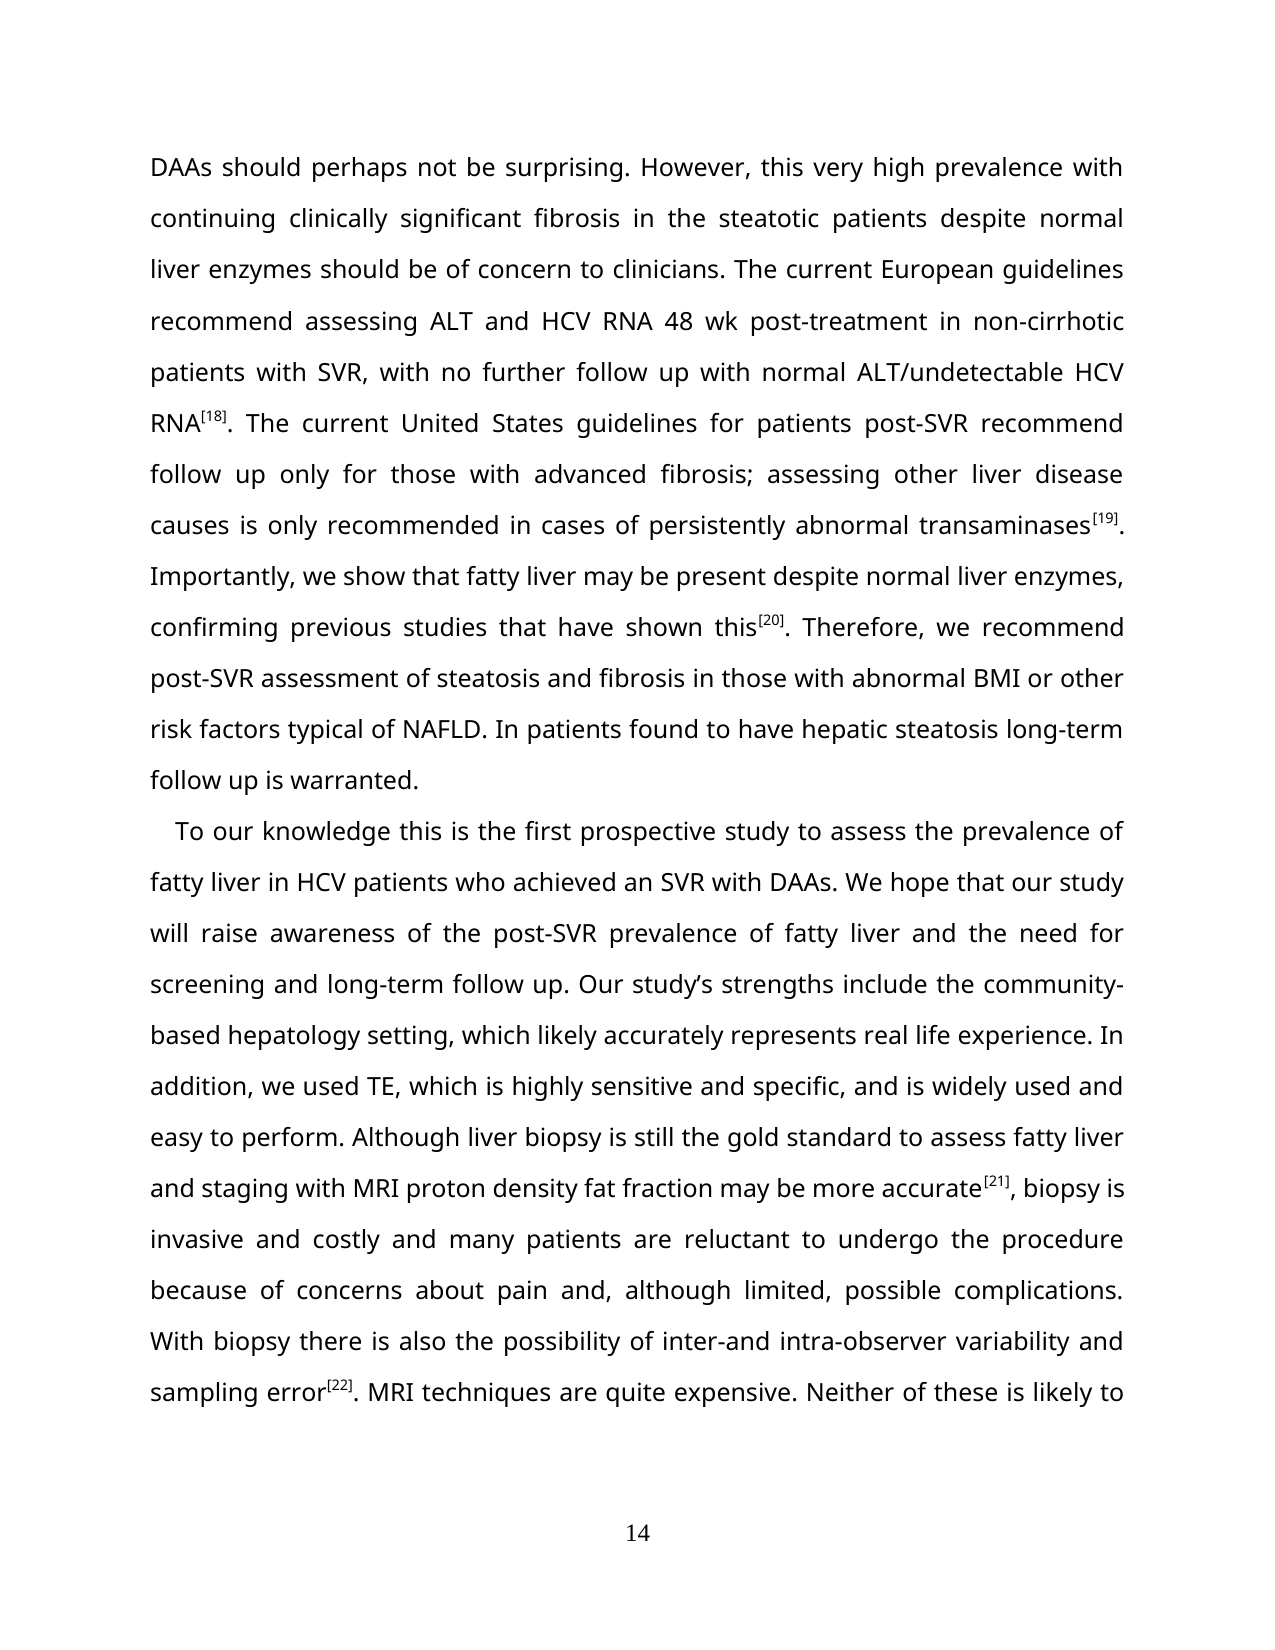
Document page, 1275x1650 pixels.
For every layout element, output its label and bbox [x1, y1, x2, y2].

text [150, 150, 1125, 797]
text [150, 813, 1125, 1409]
